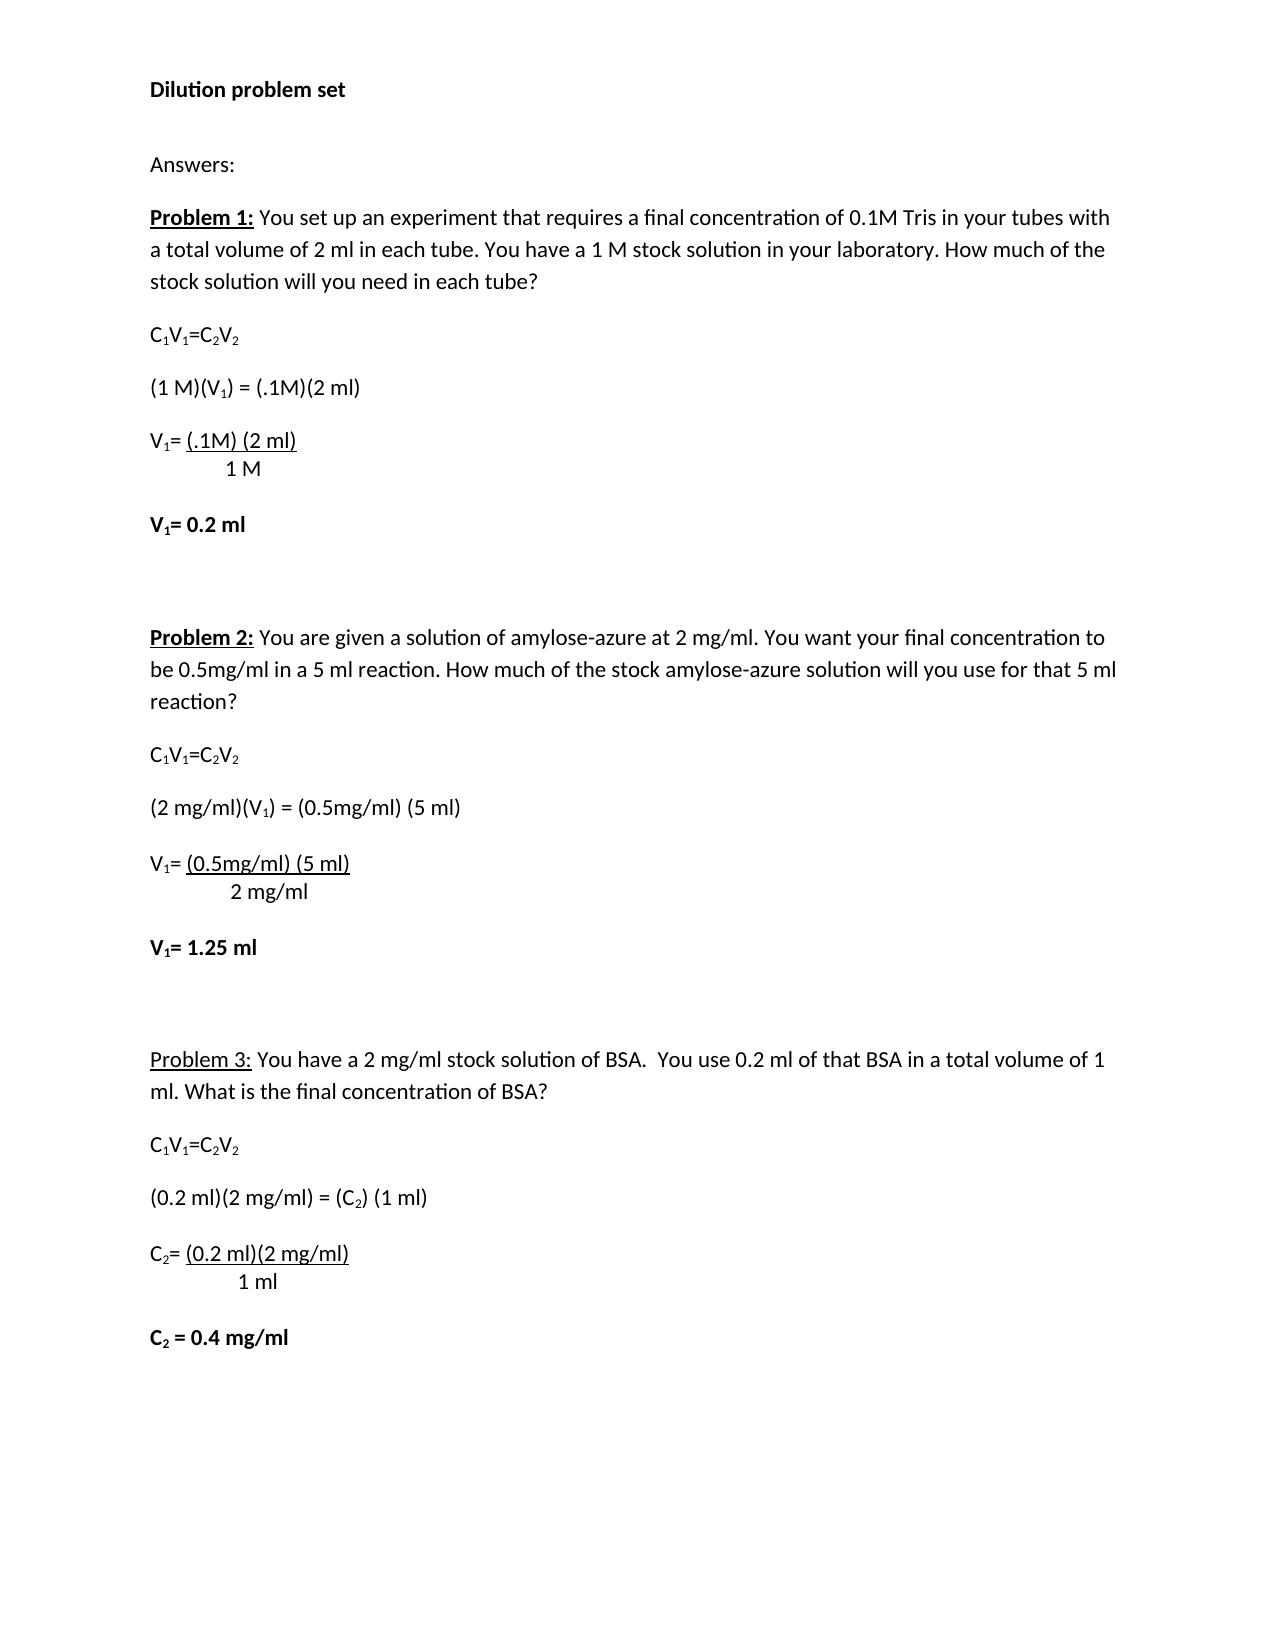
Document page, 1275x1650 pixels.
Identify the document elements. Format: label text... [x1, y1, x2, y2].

text C2 = 0.4 mg/ml [150, 1323, 1125, 1352]
text Problem 3: You have a 2 mg/ml stock solution of BSA. You use 0.2 ml of that BSA in a total volume of 1 ml. What is the final concentration of BSA? [150, 1045, 1125, 1105]
text V1= 0.2 ml [150, 511, 1125, 538]
text V1= (0.5mg/ml) (5 ml) [150, 849, 1125, 877]
text C1V1=C2V2 [150, 1130, 1125, 1158]
text Problem 1: You set up an experiment that requires a final concentration of 0.1M Tris in your tubes with a total volume of 2 ml in each tube. You have a 1 M stock solution in your laboratory. How much of the stock solution will you need in each tube? [150, 203, 1125, 295]
text V1= 1.25 ml [150, 933, 1125, 961]
text 1 M [150, 454, 1125, 482]
text V1= (.1M) (2 ml) [150, 426, 1125, 454]
text (0.2 ml)(2 mg/ml) = (C2) (1 ml) [150, 1183, 1125, 1211]
text C1V1=C2V2 [150, 320, 1125, 348]
text (1 M)(V1) = (.1M)(2 ml) [150, 373, 1125, 401]
text 2 mg/ml [150, 877, 1125, 905]
text C1V1=C2V2 [150, 740, 1125, 768]
text Answers: [150, 150, 1125, 178]
text C2= (0.2 ml)(2 mg/ml) [150, 1239, 1125, 1267]
text Problem 2: You are given a solution of amylose-azure at 2 mg/ml. You want your final concentration to be 0.5mg/ml in a 5 ml reaction. How much of the stock amylose-azure solution will you use for that 5 ml reaction? [150, 623, 1125, 715]
text 1 ml [150, 1267, 1125, 1296]
text (2 mg/ml)(V1) = (0.5mg/ml) (5 ml) [150, 793, 1125, 821]
